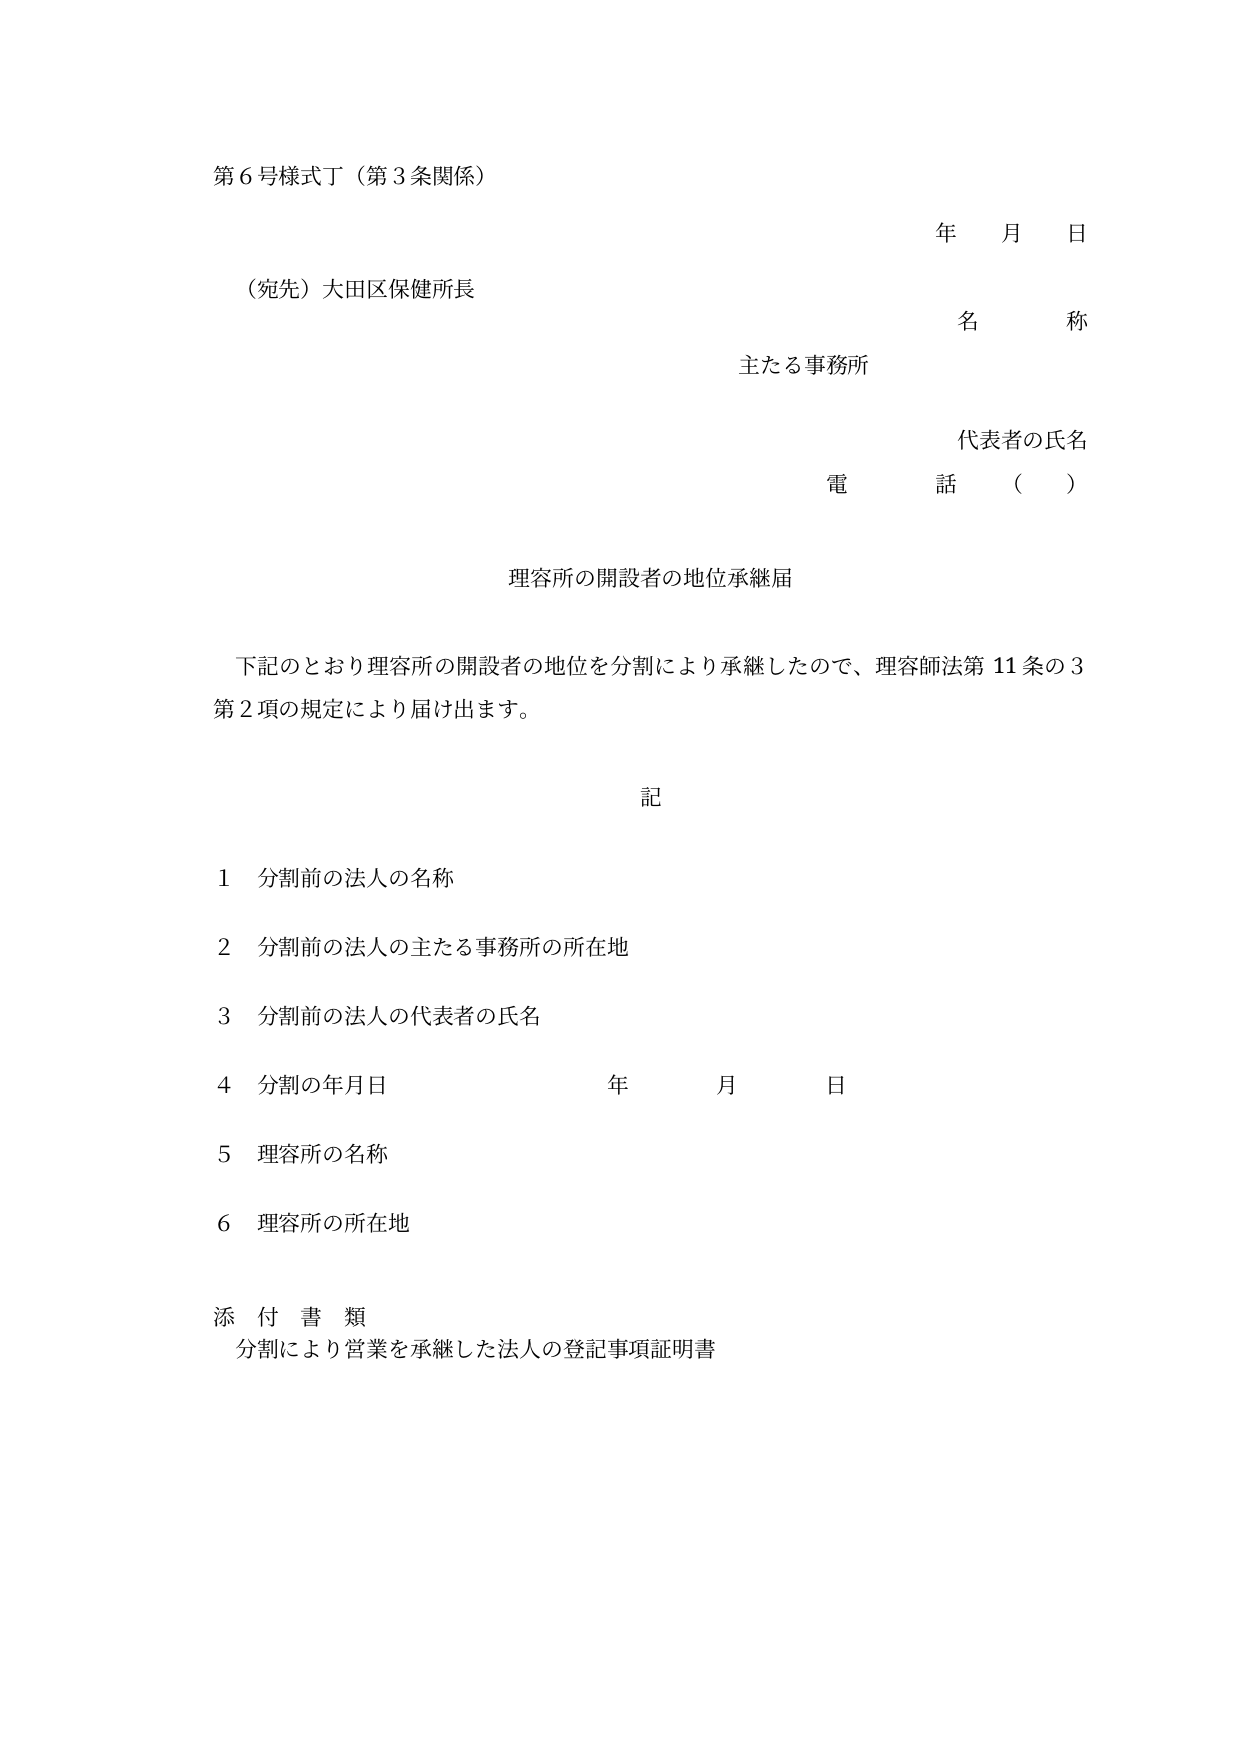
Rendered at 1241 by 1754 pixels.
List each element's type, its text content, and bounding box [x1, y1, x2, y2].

text ２ 分割前の法人の主たる事務所の所在地 [213, 931, 1088, 962]
text 分割により営業を承継した法人の登記事項証明書 [213, 1332, 1088, 1363]
text 主たる事務所 の所在地 [213, 348, 869, 411]
text ４ 分割の年月日 年 月 日 [213, 1068, 1088, 1100]
text 第６号様式丁（第３条関係） [213, 159, 1088, 191]
text 代表者の氏名 [213, 423, 1088, 455]
text 年 月 日 [213, 216, 1088, 247]
text ５ 理容所の名称 [213, 1137, 1088, 1169]
text （宛先）大田区保健所長 [213, 272, 1088, 304]
text 添 付 書 類 [213, 1300, 1088, 1332]
text 記 [213, 780, 1088, 812]
text ３ 分割前の法人の代表者の氏名 [213, 999, 1088, 1031]
text １ 分割前の法人の名称 [213, 862, 1088, 893]
text ６ 理容所の所在地 [213, 1206, 1088, 1238]
text 下記のとおり理容所の開設者の地位を分割により承継したので、理容師法第11条の３第２項の規定により届け出ます。 [213, 643, 1088, 730]
text 理容所の開設者の地位承継届 [213, 561, 1088, 593]
text 電 話 （ ） [213, 467, 1088, 499]
text 名 称 [213, 304, 1088, 335]
